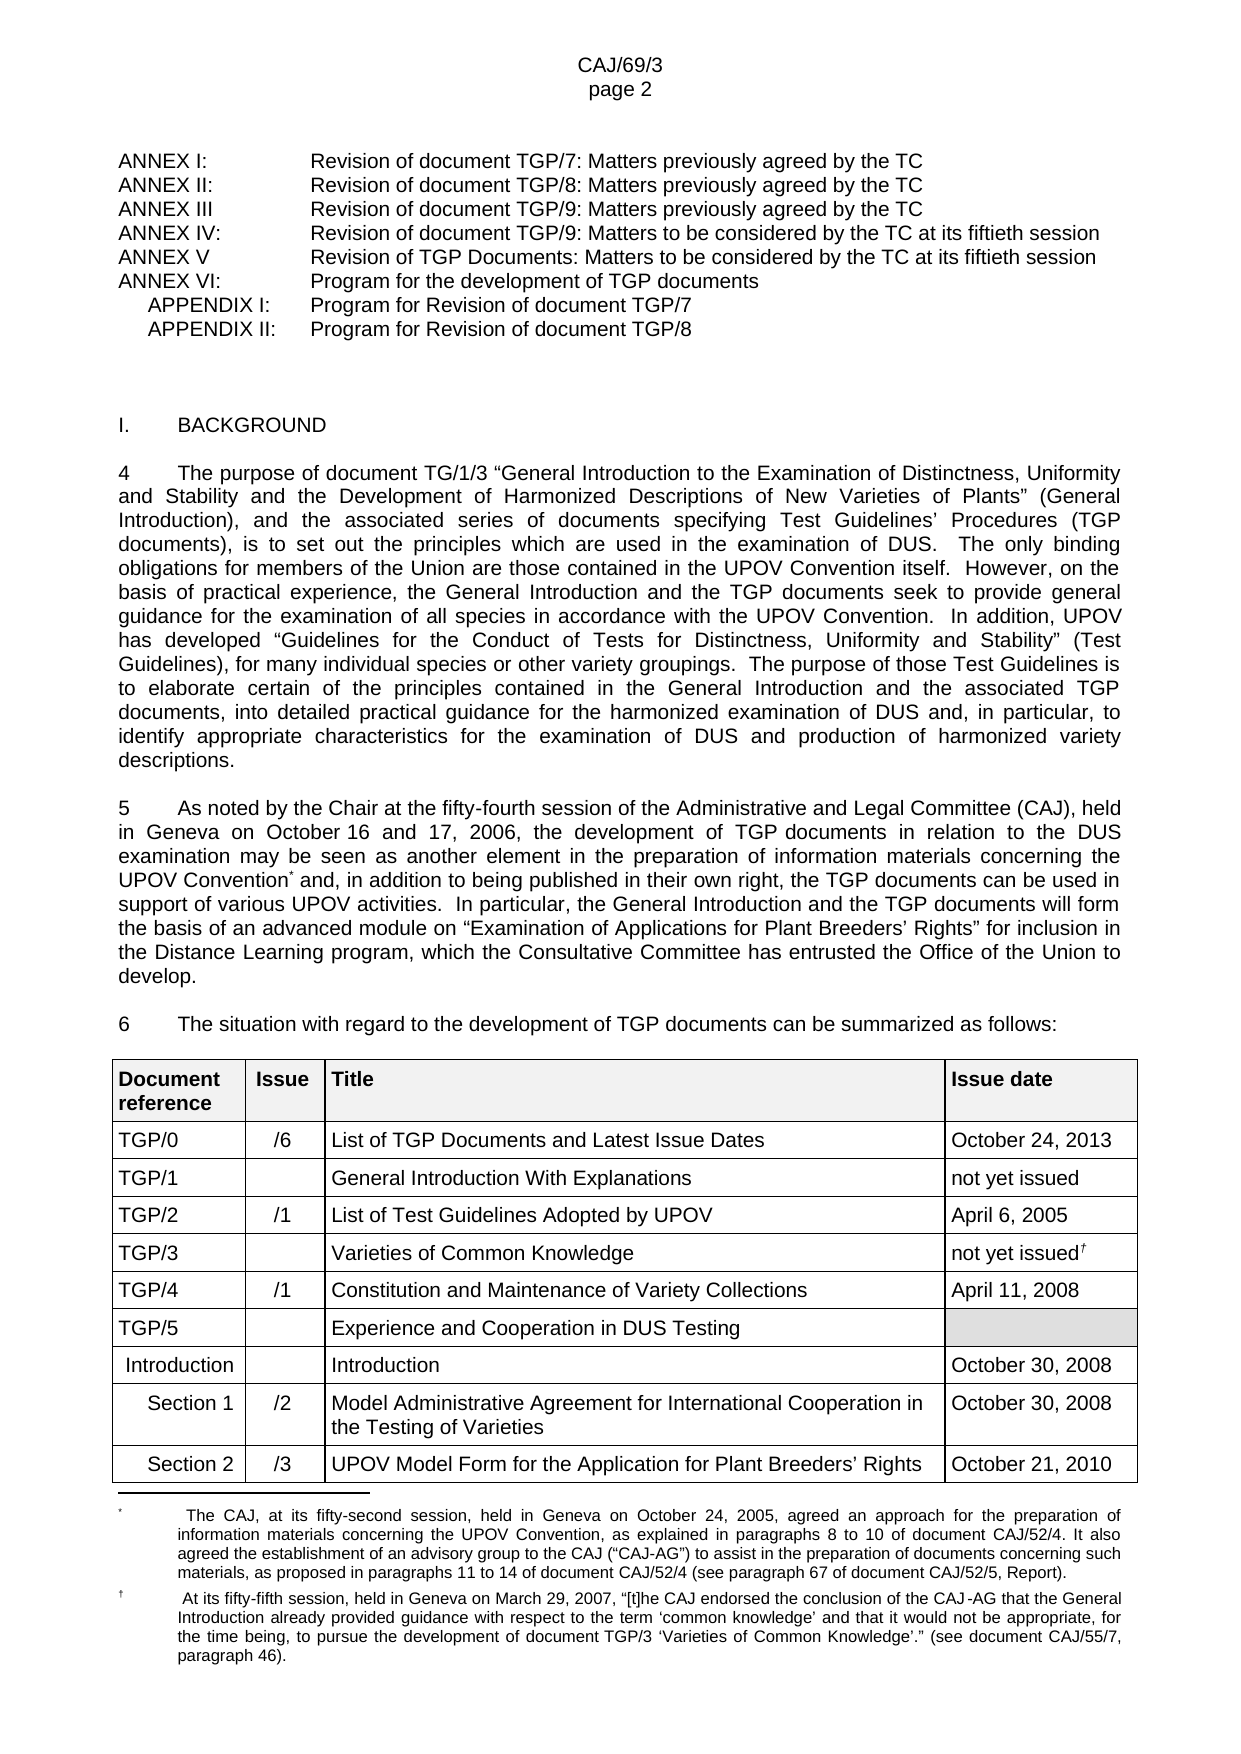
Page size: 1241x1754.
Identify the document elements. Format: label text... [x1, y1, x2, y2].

table_cell October 30, 2008 [946, 1384, 1137, 1445]
table_cell Introduction [113, 1347, 245, 1383]
table_cell Section 1 [113, 1384, 245, 1445]
table_cell [246, 1347, 324, 1383]
table_cell [246, 1159, 324, 1196]
table_cell /3 [246, 1446, 324, 1482]
table_cell Introduction [326, 1347, 944, 1383]
table_cell Constitution and Maintenance of Variety Collections [326, 1272, 944, 1308]
text ANNEX IV: Revision of document TGP/9: Matters to be considered by the TC at its fiftieth session [118, 221, 1122, 245]
table_cell [246, 1234, 324, 1271]
table_cell not yet issued [946, 1234, 1137, 1271]
table_cell TGP/3 [113, 1234, 245, 1271]
text ANNEX III Revision of document TGP/9: Matters previously agreed by the TC [118, 197, 1122, 221]
text ANNEX I: Revision of document TGP/7: Matters previously agreed by the TC [118, 149, 1122, 173]
text The purpose of document TG/1/3 “General Introduction to the Examination of Distinctness, Uniformity and Stability and the Development of Harmonized Descriptions of New Varieties of Plants” (General Introduction), and the associated series of documents specifying Test Guidelines’ Procedures (TGP documents), is to set out the principles which are used in the examination of DUS. The only binding obligations for members of the Union are those contained in the UPOV Convention itself. However, on the basis of practical experience, the General Introduction and the TGP documents seek to provide general guidance for the examination of all species in accordance with the UPOV Convention. In addition, UPOV has developed “Guidelines for the Conduct of Tests for Distinctness, Uniformity and Stability” (Test Guidelines), for many individual species or other variety groupings. The purpose of those Test Guidelines is to elaborate certain of the principles contained in the General Introduction and the associated TGP documents, into detailed practical guidance for the harmonized examination of DUS and, in particular, to identify appropriate characteristics for the examination of DUS and production of harmonized variety descriptions. [118, 460, 1122, 772]
table_cell Model Administrative Agreement for International Cooperation in the Testing of Varieties [326, 1384, 944, 1445]
text The situation with regard to the development of TGP documents can be summarized as follows: [118, 1011, 1122, 1035]
table_cell April 6, 2005 [946, 1197, 1137, 1233]
table_cell October 24, 2013 [946, 1122, 1137, 1158]
table_cell TGP/0 [113, 1122, 245, 1158]
subtitle I. BACKGROUND [118, 412, 1122, 436]
text As noted by the Chair at the fifty-fourth session of the Administrative and Legal Committee (CAJ), held in Geneva on October 16 and 17, 2006, the development of TGP documents in relation to the DUS examination may be seen as another element in the preparation of information materials concerning the UPOV Convention and, in addition to being published in their own right, the TGP documents can be used in support of various UPOV activities. In particular, the General Introduction and the TGP documents will form the basis of an advanced module on “Examination of Applications for Plant Breeders’ Rights” for inclusion in the Distance Learning program, which the Consultative Committee has entrusted the Office of the Union to develop. [118, 796, 1122, 987]
table_cell List of TGP Documents and Latest Issue Dates [326, 1122, 944, 1158]
table_cell October 21, 2010 [946, 1446, 1137, 1482]
table_cell /1 [246, 1197, 324, 1233]
table_cell General Introduction With Explanations [326, 1159, 944, 1196]
table_cell not yet issued [946, 1159, 1137, 1196]
table_header Title [326, 1060, 944, 1121]
text ANNEX V Revision of TGP Documents: Matters to be considered by the TC at its fiftieth session [118, 245, 1122, 269]
table_cell TGP/5 [113, 1309, 245, 1346]
text APPENDIX II: Program for Revision of document TGP/8 [148, 317, 1122, 341]
table_cell /2 [246, 1384, 324, 1445]
table_cell Experience and Cooperation in DUS Testing [326, 1309, 944, 1346]
table_cell [946, 1309, 1137, 1346]
table_cell /1 [246, 1272, 324, 1308]
text ANNEX VI: Program for the development of TGP documents [118, 269, 1122, 293]
table_cell TGP/2 [113, 1197, 245, 1233]
table_header Issue date [946, 1060, 1137, 1121]
table_cell TGP/1 [113, 1159, 245, 1196]
table_cell List of Test Guidelines Adopted by UPOV [326, 1197, 944, 1233]
table_cell /6 [246, 1122, 324, 1158]
table_cell Section 2 [113, 1446, 245, 1482]
table_header Document reference [113, 1060, 245, 1121]
table_cell Varieties of Common Knowledge [326, 1234, 944, 1271]
table_cell [246, 1309, 324, 1346]
table_header Issue [246, 1060, 324, 1121]
text APPENDIX I: Program for Revision of document TGP/7 [148, 293, 1122, 317]
table_cell TGP/4 [113, 1272, 245, 1308]
table_cell UPOV Model Form for the Application for Plant Breeders’ Rights [326, 1446, 944, 1482]
table_cell April 11, 2008 [946, 1272, 1137, 1308]
text ANNEX II: Revision of document TGP/8: Matters previously agreed by the TC [118, 173, 1122, 197]
table_cell October 30, 2008 [946, 1347, 1137, 1383]
